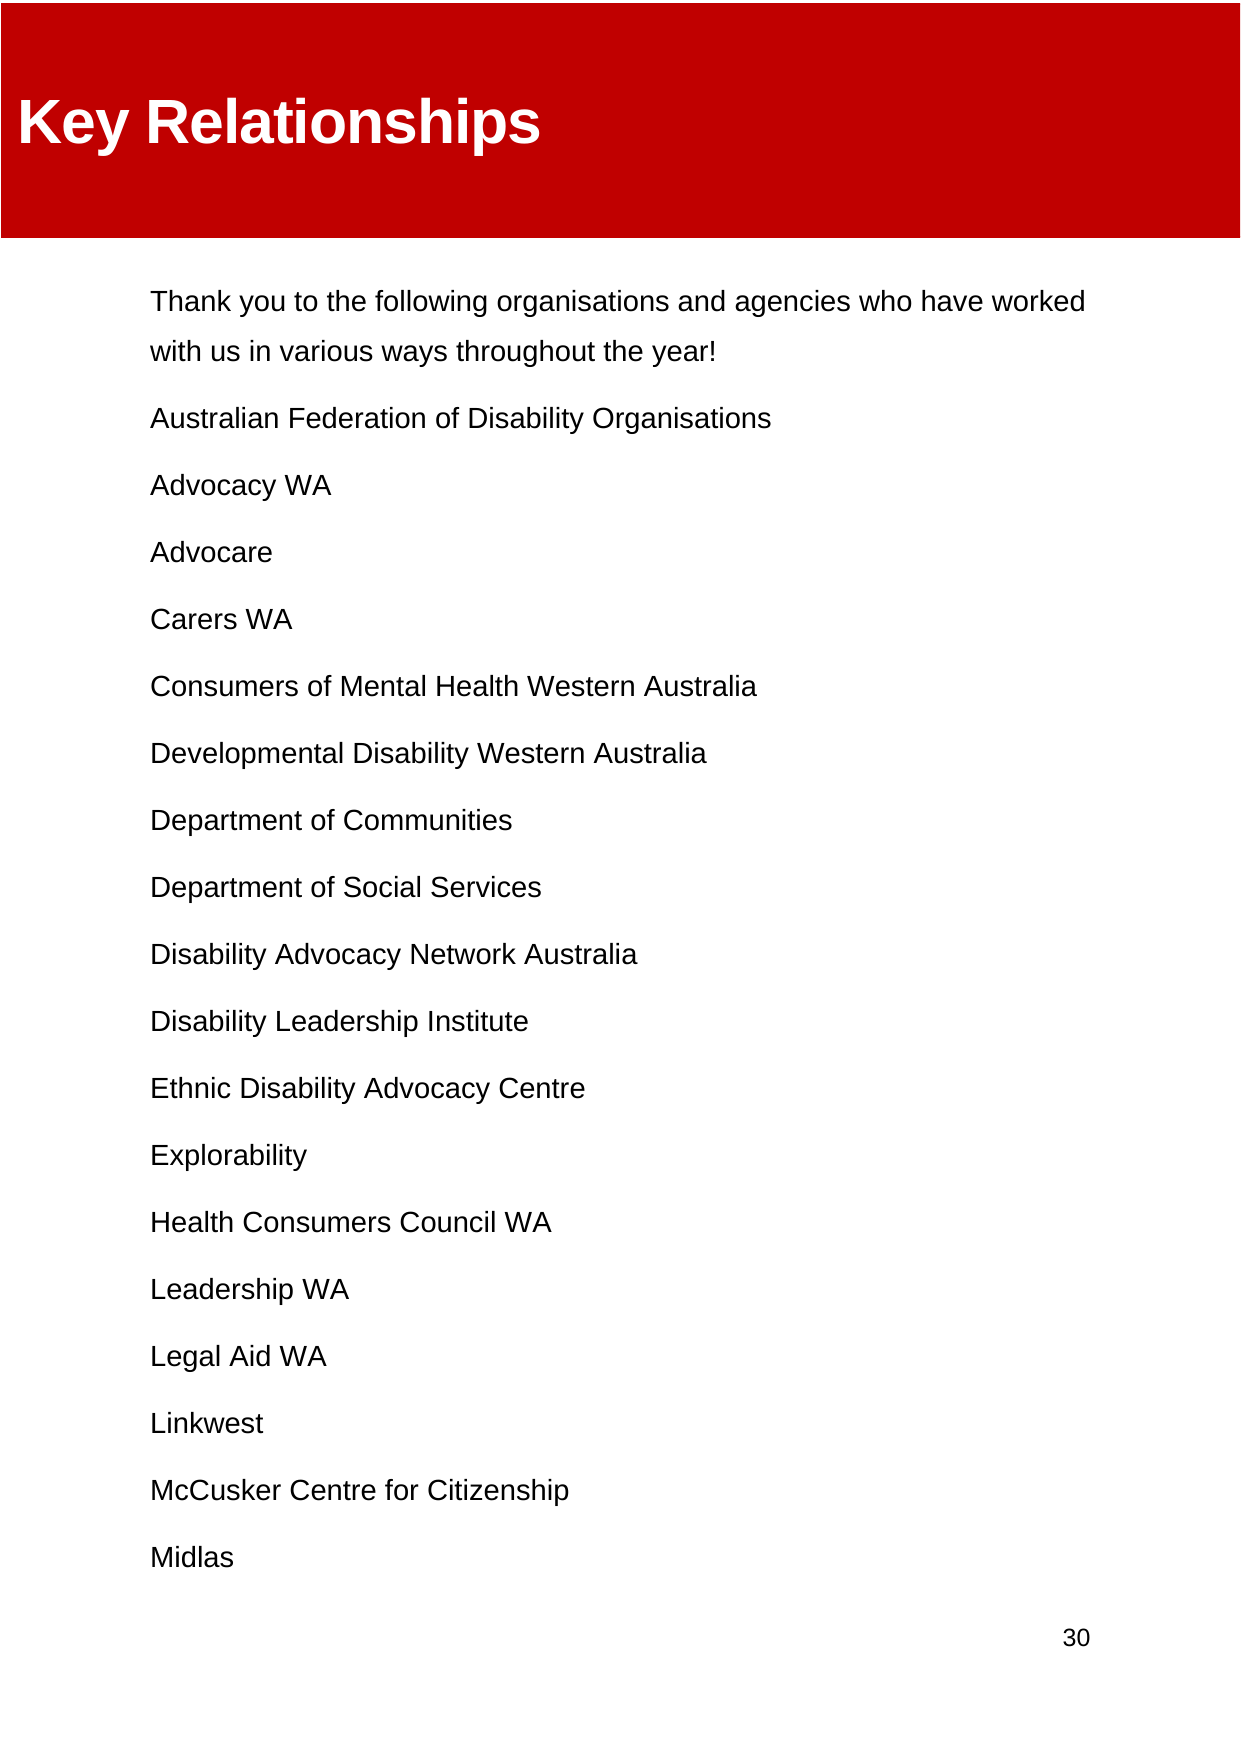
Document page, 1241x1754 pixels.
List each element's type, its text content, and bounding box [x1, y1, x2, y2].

text Advocare [150, 535, 1090, 569]
text Disability Advocacy Network Australia [150, 937, 1090, 971]
text Department of Communities [150, 803, 1090, 837]
text Explorability [150, 1138, 1090, 1172]
text Disability Leadership Institute [150, 1004, 1090, 1038]
text McCusker Centre for Citizenship [150, 1473, 1090, 1506]
text Legal Aid WA [150, 1339, 1090, 1372]
text Midlas [150, 1540, 1090, 1573]
text Thank you to the following organisations and agencies who have worked with us in various ways throughout the year! [150, 284, 1090, 368]
text Advocacy WA [150, 468, 1090, 502]
text Ethnic Disability Advocacy Centre [150, 1071, 1090, 1104]
text Leadership WA [150, 1272, 1090, 1306]
text Developmental Disability Western Australia [150, 736, 1090, 770]
text Health Consumers Council WA [150, 1205, 1090, 1238]
text Department of Social Services [150, 870, 1090, 904]
text Consumers of Mental Health Western Australia [150, 669, 1090, 703]
text Linkwest [150, 1406, 1090, 1439]
text Australian Federation of Disability Organisations [150, 401, 1090, 435]
text Carers WA [150, 602, 1090, 636]
